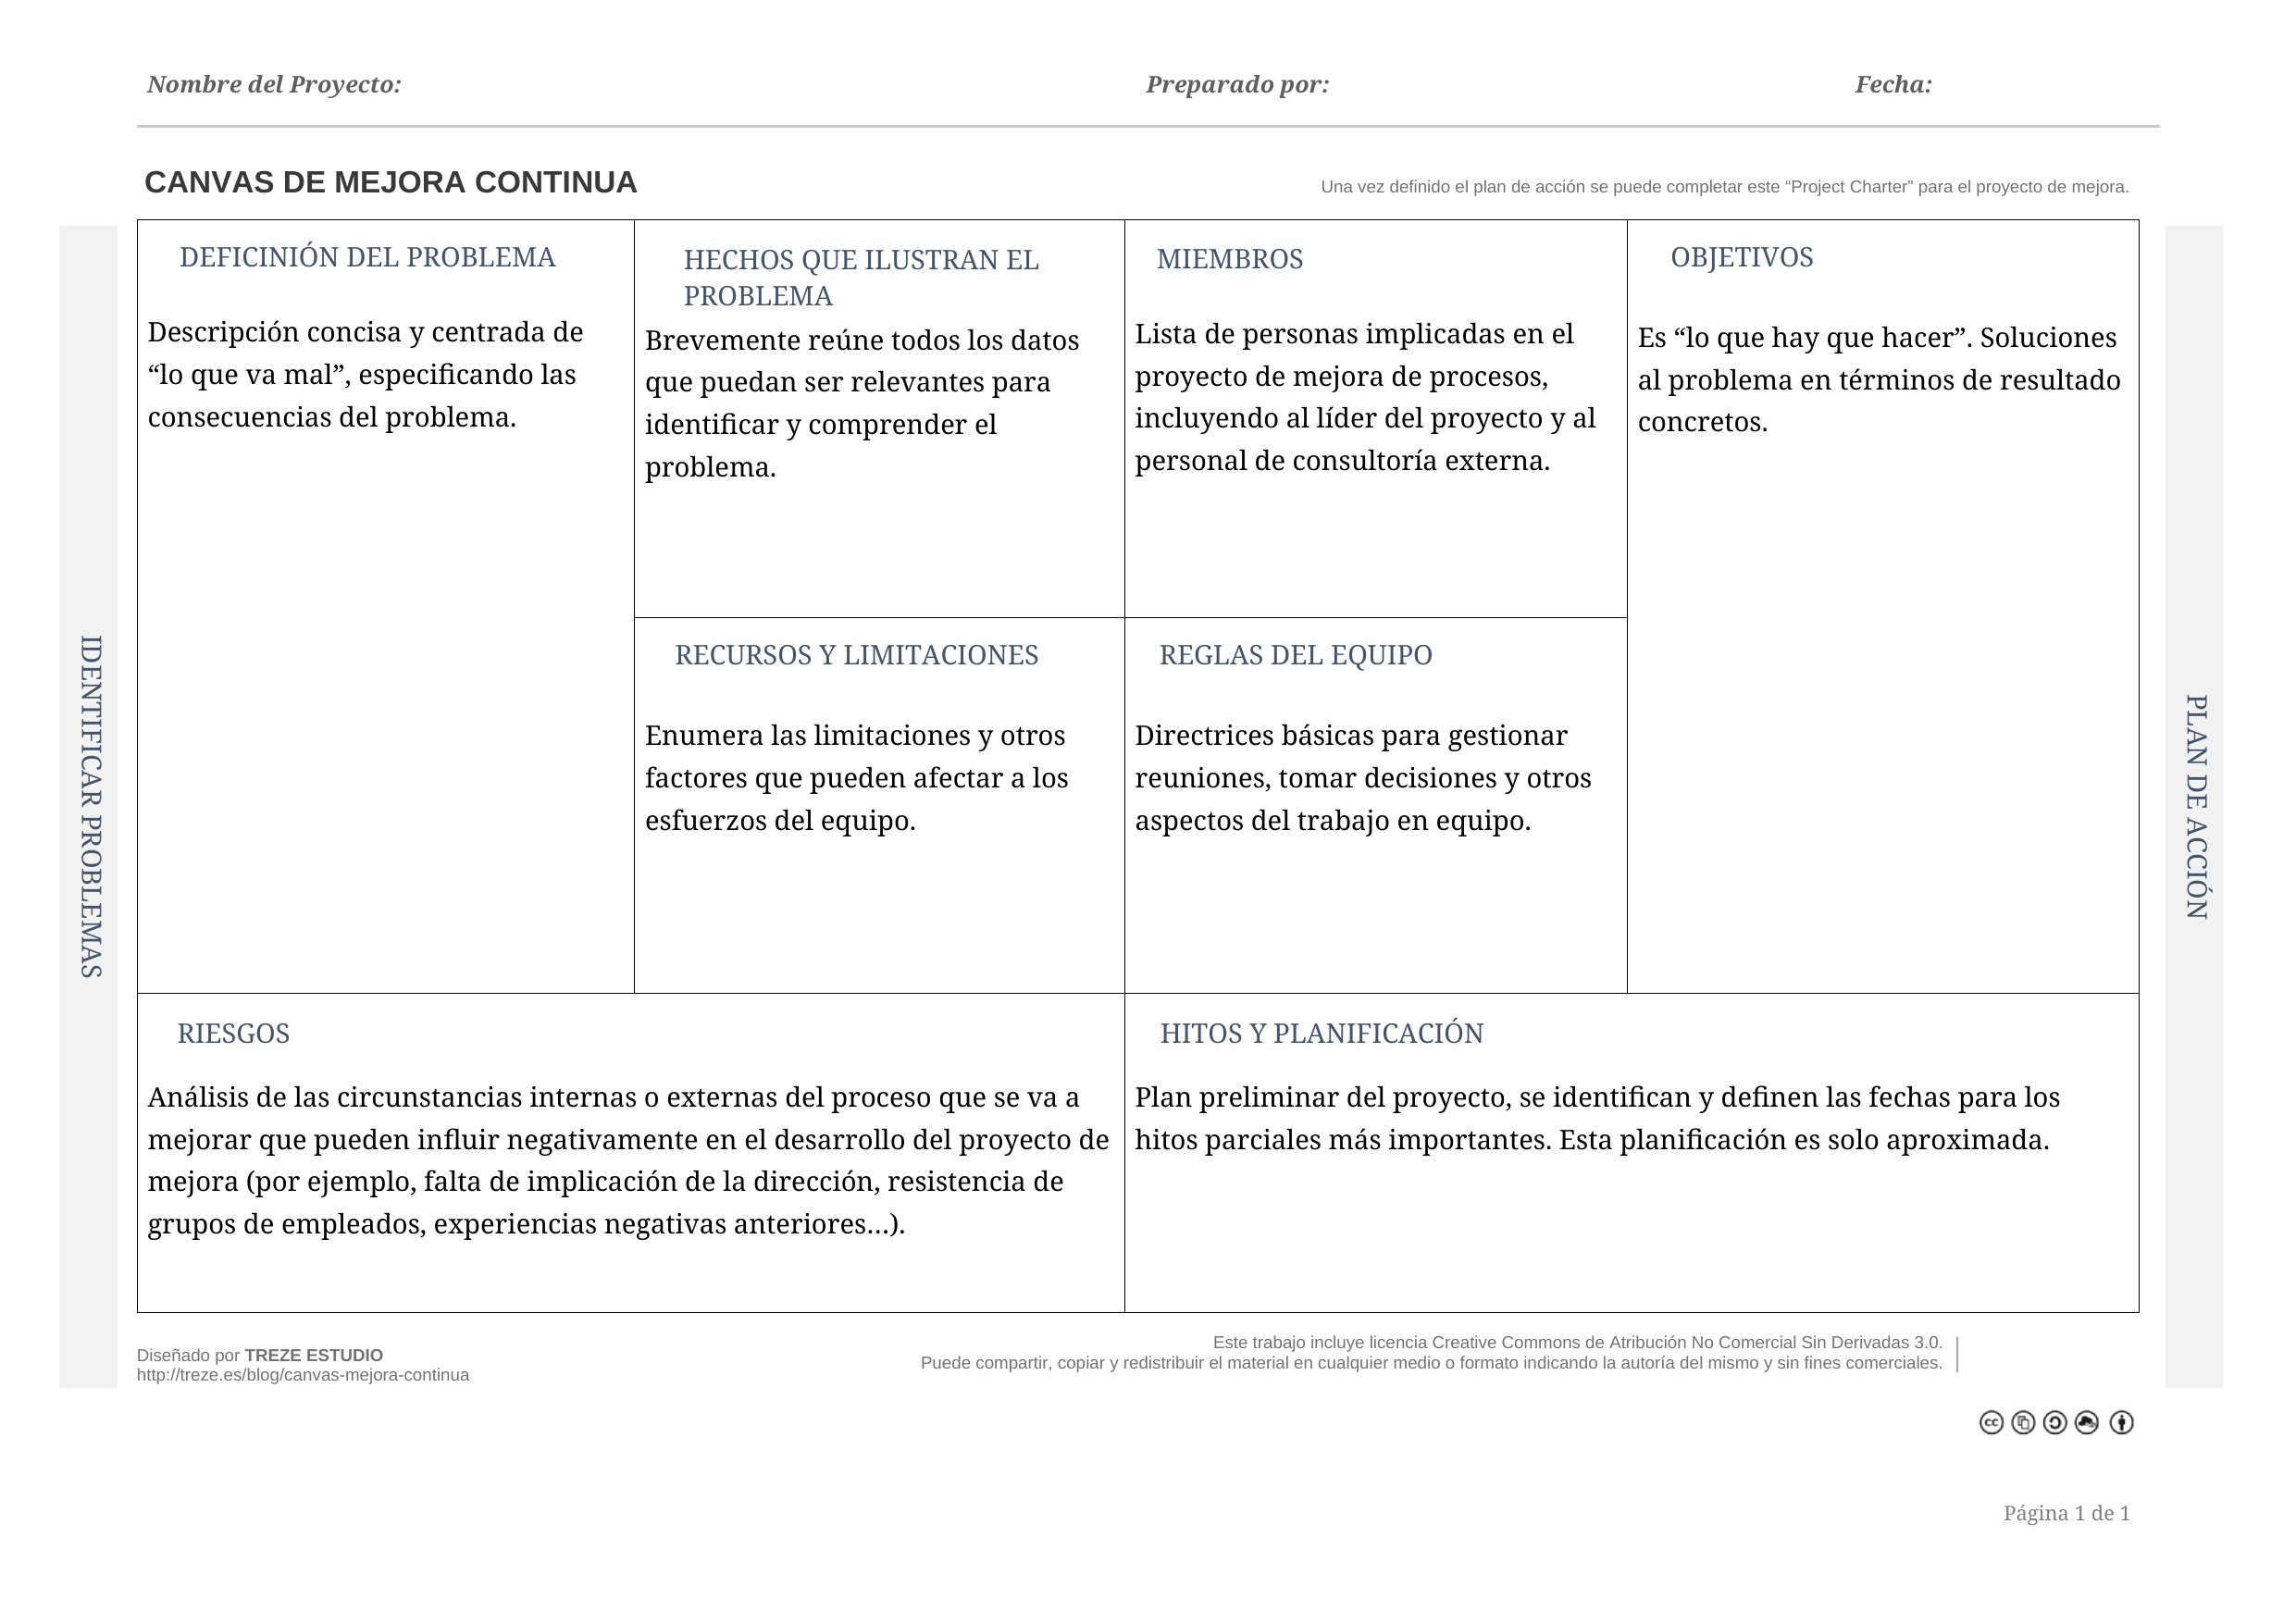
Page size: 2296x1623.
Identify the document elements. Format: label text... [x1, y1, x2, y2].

table_cell Análisis de las circunstancias internas o externas del proceso que se va a mejorar que pueden influir negativamente en el desarrollo del proyecto de mejora (por ejemplo, falta de implicación de la dirección, resistencia de grupos de empleados, experiencias negativas anteriores…). [138, 994, 1124, 1312]
table_cell Directrices básicas para gestionar reuniones, tomar decisiones y otros aspectos del trabajo en equipo. [1125, 618, 1627, 993]
table_header Lista de personas implicadas en el proyecto de mejora de procesos, incluyendo al líder del proyecto y al personal de consultoría externa. [1125, 220, 1627, 617]
table_header Brevemente reúne todos los datos que puedan ser relevantes para identificar y comprender el problema. [635, 220, 1124, 617]
text CANVAS DE MEJORA CONTINUA Una vez definido el plan de acción se puede completar este “Project Charter” para el proyecto de mejora. [137, 164, 2159, 200]
picture [1970, 1403, 2141, 1441]
table_header Es “lo que hay que hacer”. Soluciones al problema en términos de resultado concretos. [1628, 220, 2139, 993]
text Diseñado por TREZE ESTUDIO http://treze.es/blog/canvas-mejora-continua [137, 1313, 2159, 1385]
table_cell Plan preliminar del proyecto, se identifican y definen las fechas para los hitos parciales más importantes. Esta planificación es solo aproximada. [1125, 994, 2139, 1312]
table_cell Enumera las limitaciones y otros factores que pueden afectar a los esfuerzos del equipo. [635, 618, 1124, 993]
table_header Descripción concisa y centrada de “lo que va mal”, especificando las consecuencias del problema. [138, 220, 634, 993]
